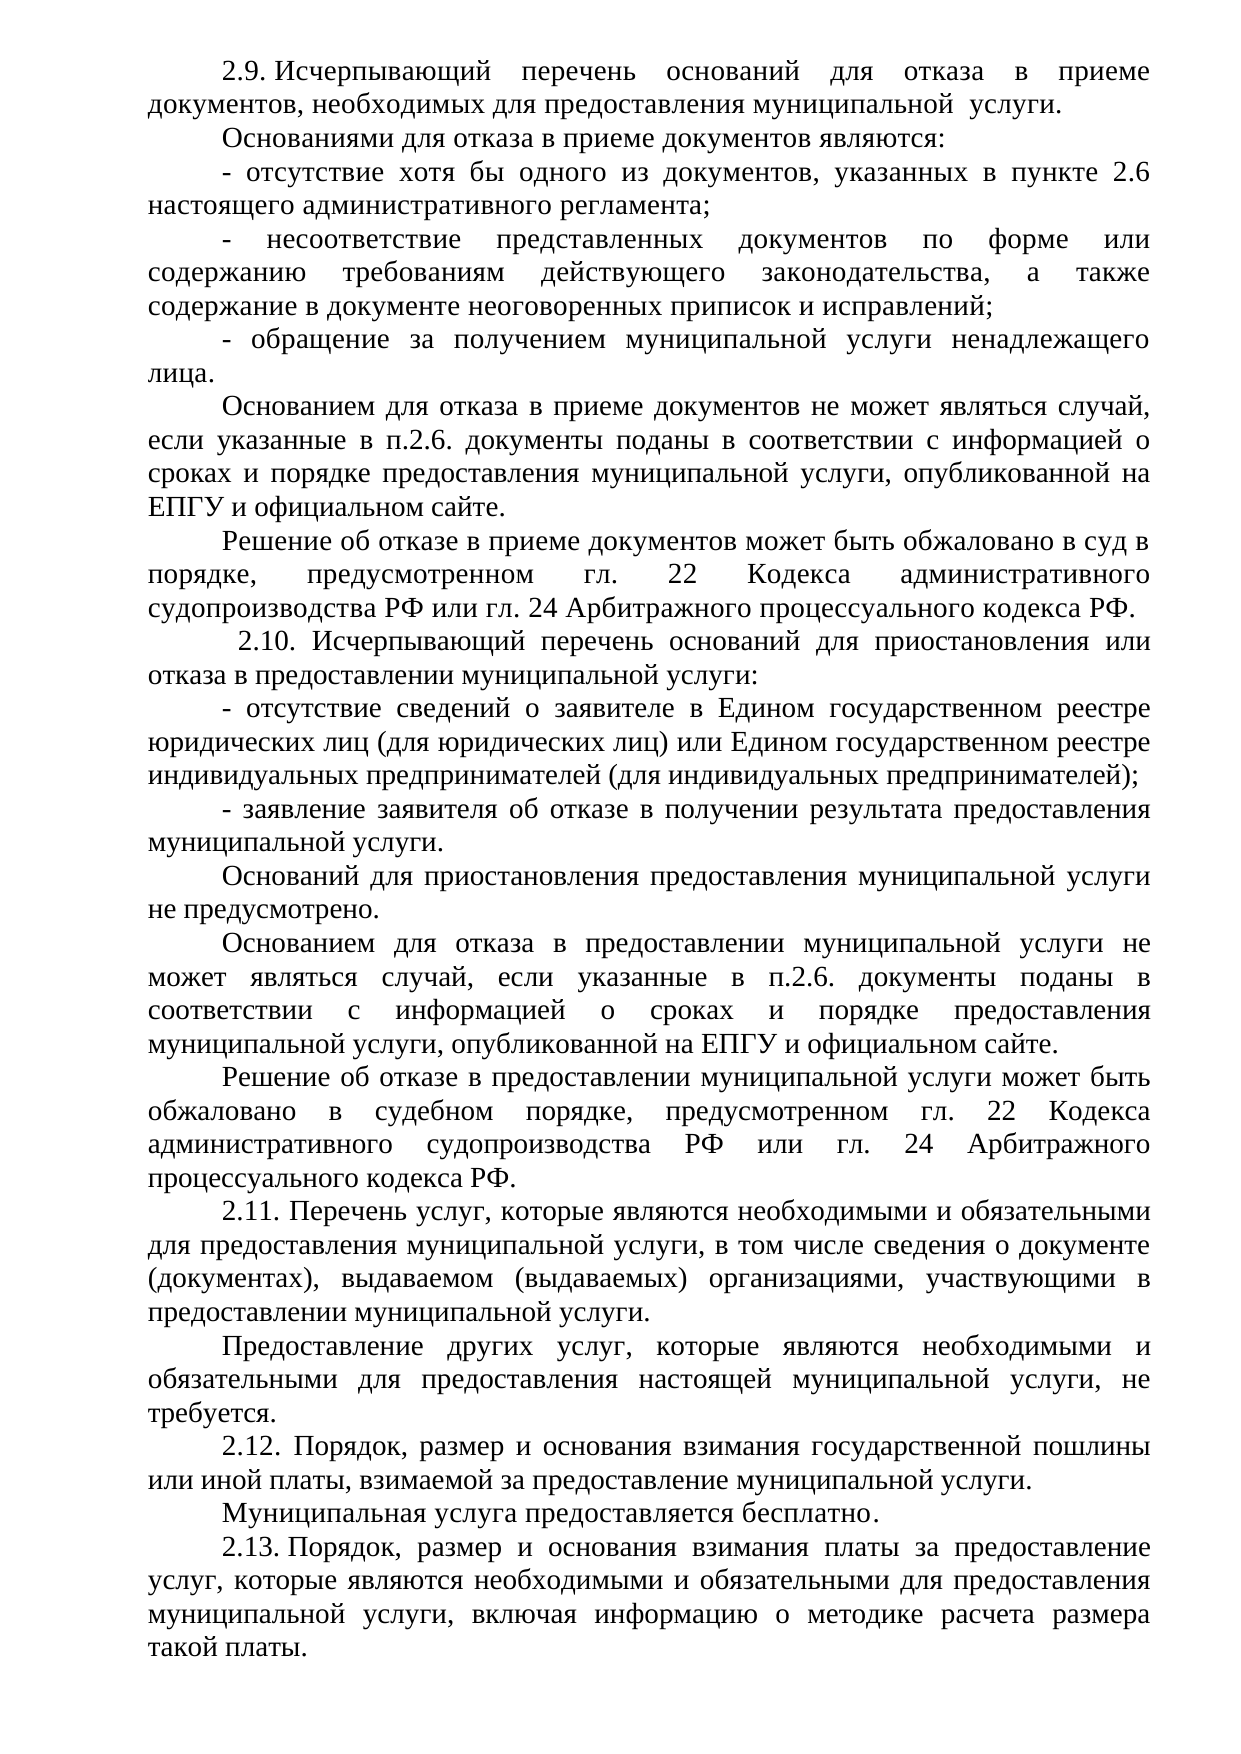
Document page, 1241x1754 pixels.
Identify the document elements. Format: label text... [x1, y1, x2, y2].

text Основанием для отказа в предоставлении муниципальной услуги не может являться случай, если указанные в п.2.6. документы поданы в соответствии с информацией о сроках и порядке предоставления муниципальной услуги, опубликованной на ЕПГУ и официальном сайте. [148, 925, 1152, 1059]
text Оснований для приостановления предоставления муниципальной услуги не предусмотрено. [148, 858, 1152, 925]
text 2.13. Порядок, размер и основания взимания платы за предоставление услуг, которые являются необходимыми и обязательными для предоставления муниципальной услуги, включая информацию о методике расчета размера такой платы. [148, 1529, 1152, 1663]
text Основаниями для отказа в приеме документов являются: [148, 120, 1152, 154]
text Решение об отказе в приеме документов может быть обжаловано в суд в порядке, предусмотренном гл. 22 Кодекса административного судопроизводства РФ или гл. 24 Арбитражного процессуального кодекса РФ. [148, 523, 1152, 623]
text - отсутствие сведений о заявителе в Едином государственном реестре юридических лиц (для юридических лиц) или Едином государственном реестре индивидуальных предпринимателей (для индивидуальных предпринимателей); [148, 690, 1152, 791]
text Муниципальная услуга предоставляется бесплатно. [148, 1495, 1152, 1529]
text - заявление заявителя об отказе в получении результата предоставления муниципальной услуги. [148, 791, 1152, 858]
text Решение об отказе в предоставлении муниципальной услуги может быть обжаловано в судебном порядке, предусмотренном гл. 22 Кодекса административного судопроизводства РФ или гл. 24 Арбитражного процессуального кодекса РФ. [148, 1059, 1152, 1193]
text - обращение за получением муниципальной услуги ненадлежащего лица. [148, 321, 1152, 388]
text 2.10. Исчерпывающий перечень оснований для приостановления или отказа в предоставлении муниципальной услуги: [148, 623, 1152, 690]
text 2.12. Порядок, размер и основания взимания государственной пошлины или иной платы, взимаемой за предоставление муниципальной услуги. [148, 1428, 1152, 1495]
text 2.9. Исчерпывающий перечень оснований для отказа в приеме документов, необходимых для предоставления муниципальной услуги. [148, 53, 1152, 120]
text 2.11. Перечень услуг, которые являются необходимыми и обязательными для предоставления муниципальной услуги, в том числе сведения о документе (документах), выдаваемом (выдаваемых) организациями, участвующими в предоставлении муниципальной услуги. [148, 1193, 1152, 1328]
text - несоответствие представленных документов по форме или содержанию требованиям действующего законодательства, а также содержание в документе неоговоренных приписок и исправлений; [148, 221, 1152, 321]
text Предоставление других услуг, которые являются необходимыми и обязательными для предоставления настоящей муниципальной услуги, не требуется. [148, 1328, 1152, 1428]
text - отсутствие хотя бы одного из документов, указанных в пункте 2.6 настоящего административного регламента; [148, 154, 1152, 221]
text Основанием для отказа в приеме документов не может являться случай, если указанные в п.2.6. документы поданы в соответствии с информацией о сроках и порядке предоставления муниципальной услуги, опубликованной на ЕПГУ и официальном сайте. [148, 388, 1152, 523]
